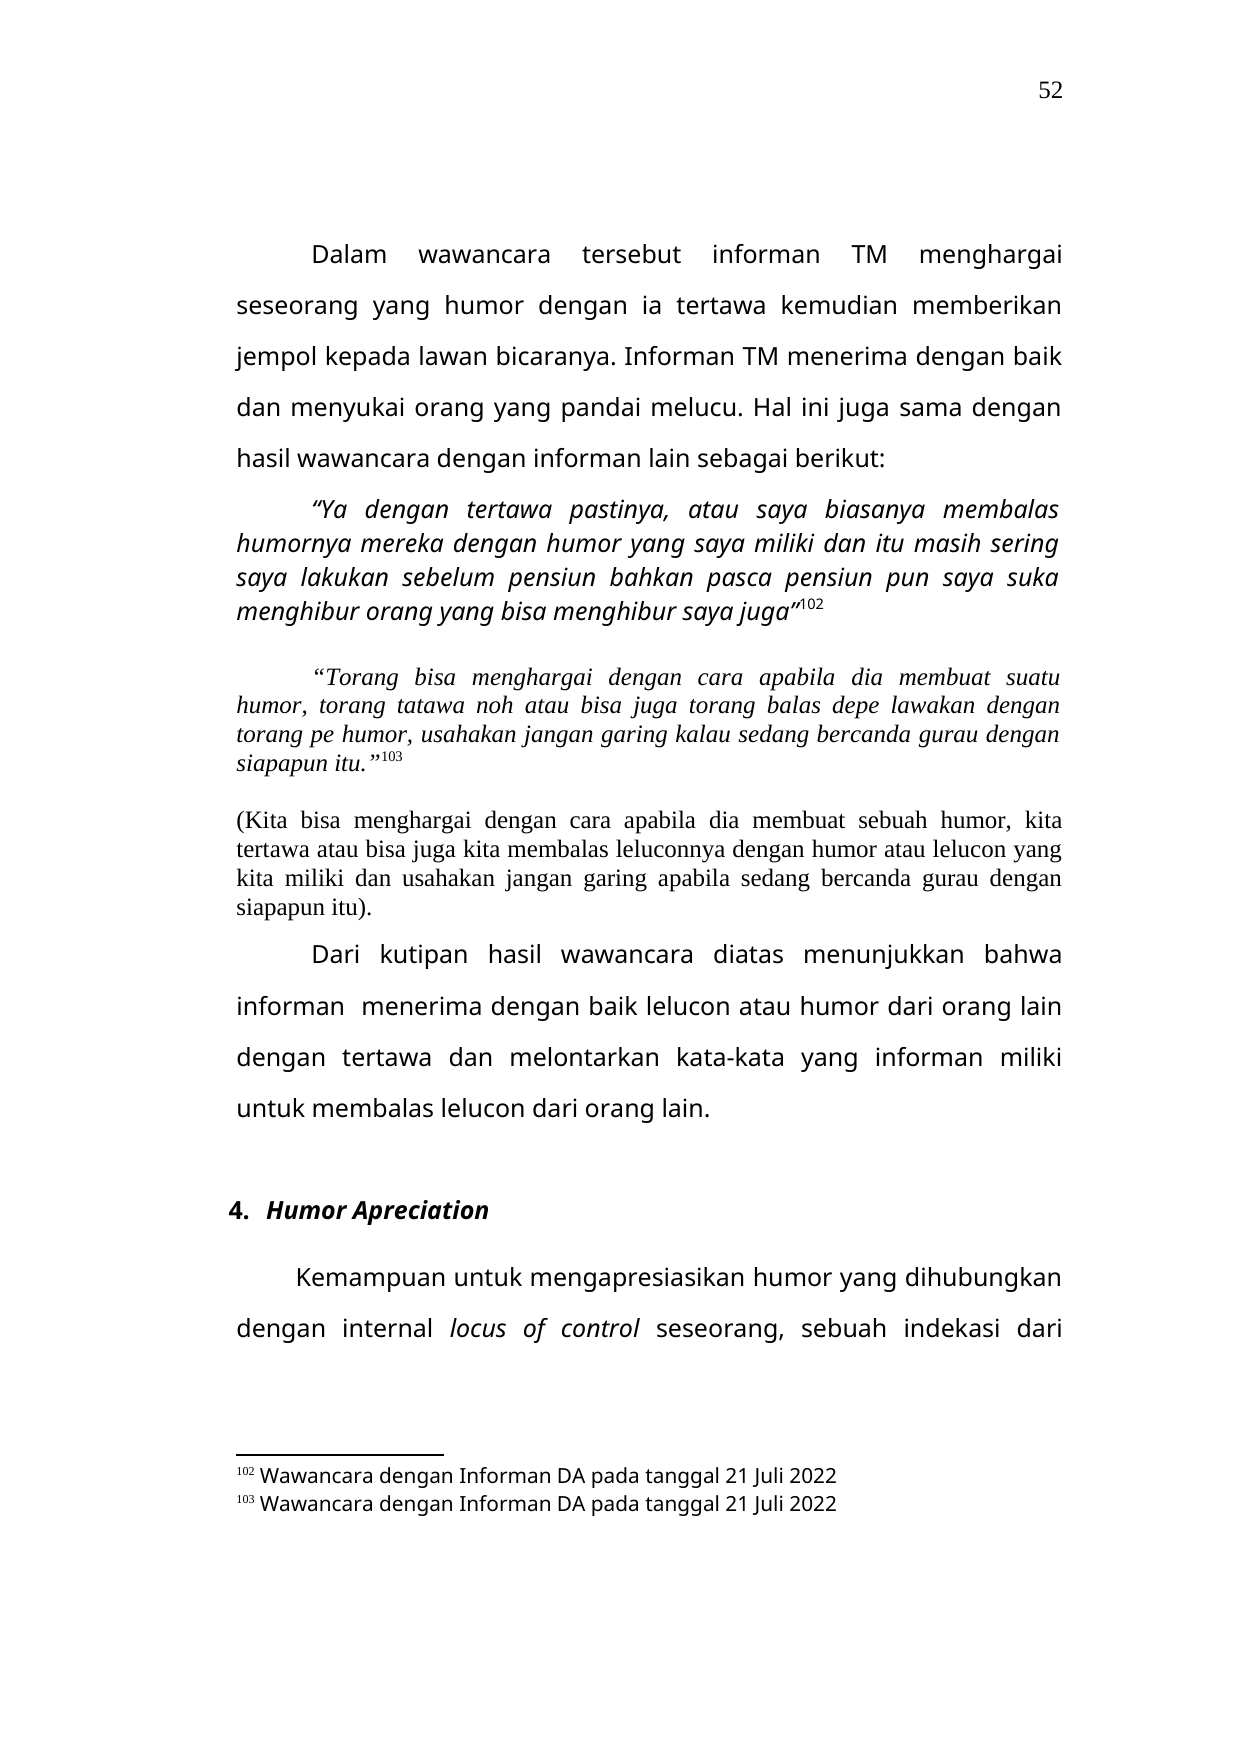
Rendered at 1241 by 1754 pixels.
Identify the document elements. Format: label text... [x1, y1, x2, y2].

list Dari kutipan hasil wawancara diatas menunjukkan bahwa informan menerima dengan baik lelucon atau humor dari orang lain dengan tertawa dan melontarkan kata-kata yang informan miliki untuk membalas lelucon dari orang lain. [236, 937, 1063, 1124]
list Humor Apreciation [228, 1192, 1063, 1226]
text “Torang bisa menghargai dengan cara apabila dia membuat suatu humor, torang tatawa noh atau bisa juga torang balas depe lawakan dengan torang pe humor, usahakan jangan garing kalau sedang bercanda gurau dengan siapapun itu.” [236, 662, 1063, 777]
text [236, 1260, 1063, 1345]
text (Kita bisa menghargai dengan cara apabila dia membuat sebuah humor, kita tertawa atau bisa juga kita membalas leluconnya dengan humor atau lelucon yang kita miliki dan usahakan jangan garing apabila sedang bercanda gurau dengan siapapun itu). [236, 806, 1063, 921]
text “Ya dengan tertawa pastinya, atau saya biasanya membalas humornya mereka dengan humor yang saya miliki dan itu masih sering saya lakukan sebelum pensiun bahkan pasca pensiun pun saya suka menghibur orang yang bisa menghibur saya juga” [236, 491, 1063, 628]
text Dalam wawancara tersebut informan TM menghargai seseorang yang humor dengan ia tertawa kemudian memberikan jempol kepada lawan bicaranya. Informan TM menerima dengan baik dan menyukai orang yang pandai melucu. Hal ini juga sama dengan hasil wawancara dengan informan lain sebagai berikut: [236, 236, 1063, 474]
